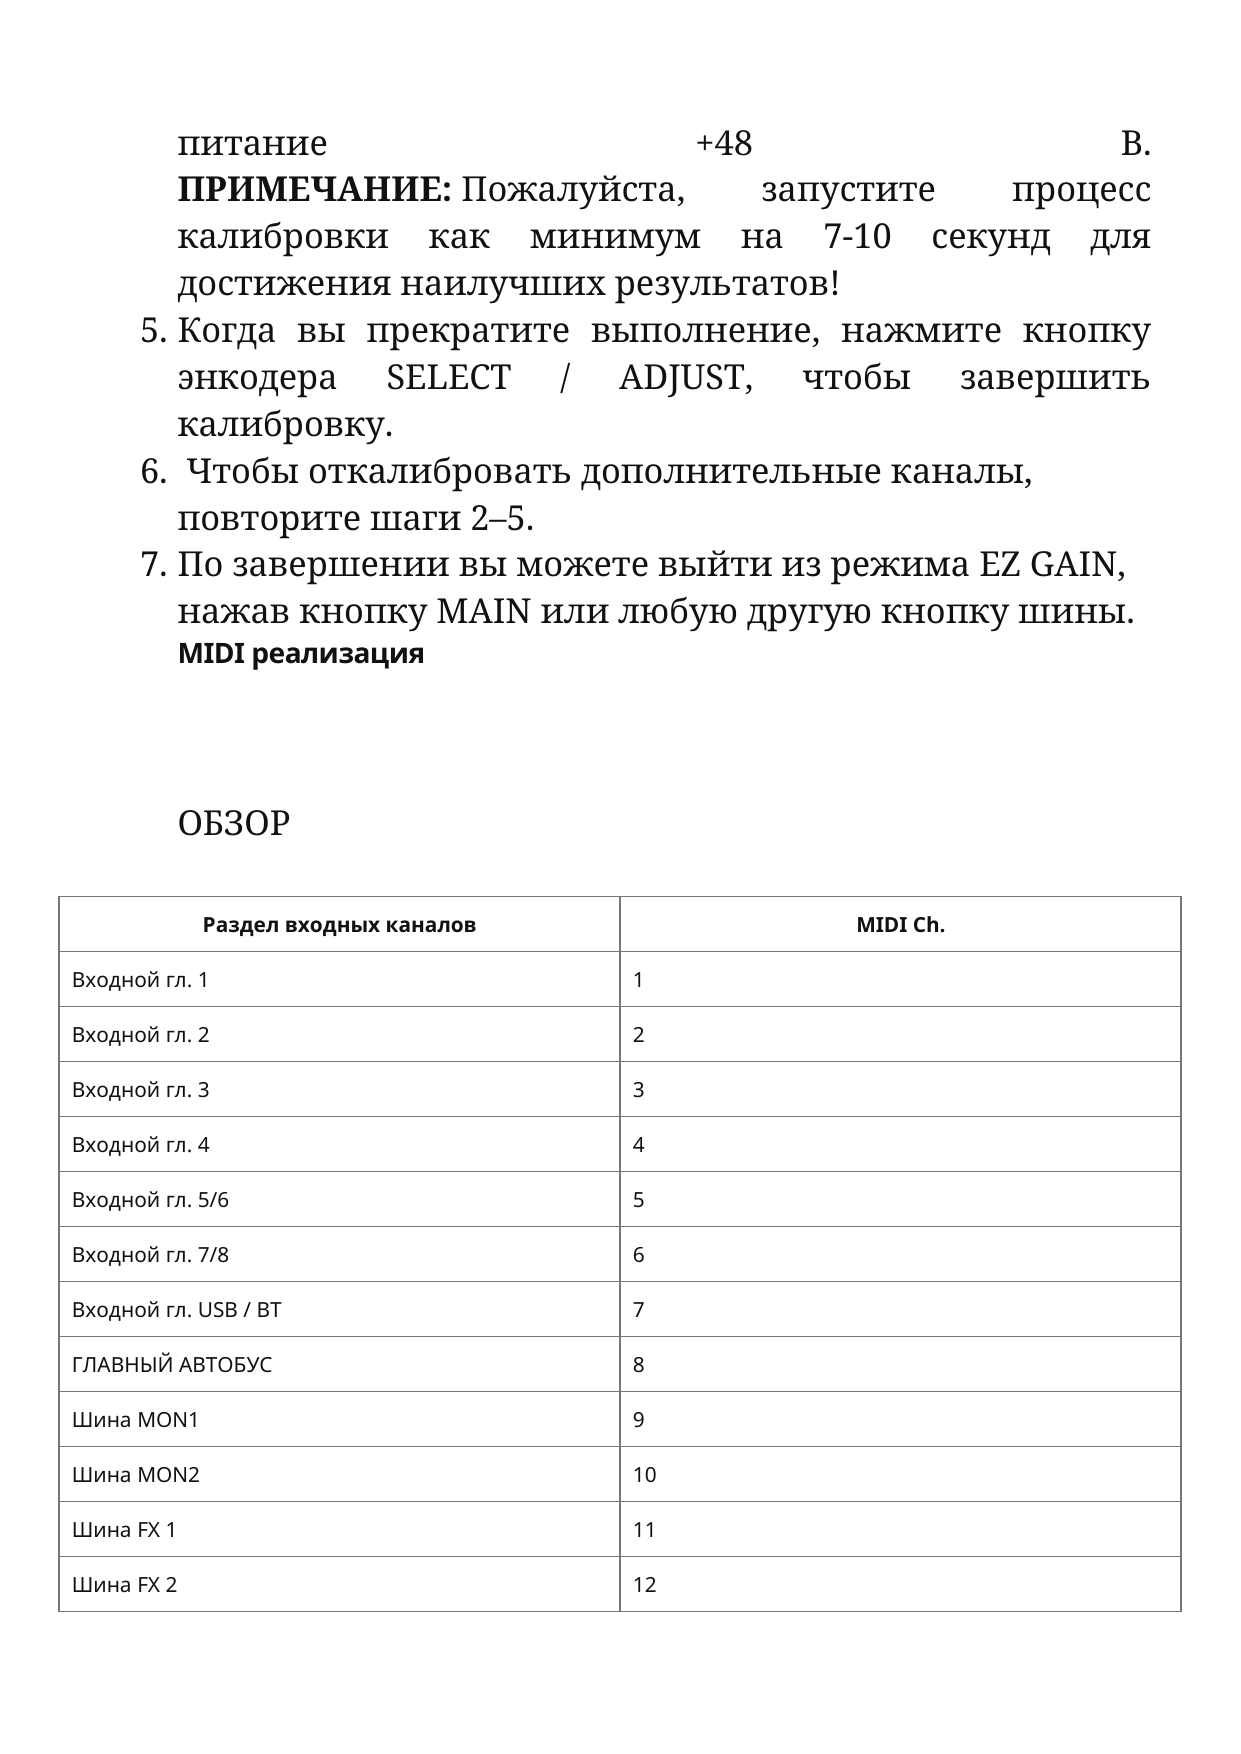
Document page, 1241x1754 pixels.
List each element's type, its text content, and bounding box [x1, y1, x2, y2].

text ОБЗОР [177, 799, 1152, 846]
table_cell Входной гл. 4 [60, 1117, 619, 1171]
table_cell 8 [621, 1337, 1180, 1391]
table_cell 2 [621, 1007, 1180, 1061]
table_cell 11 [621, 1502, 1180, 1556]
table_cell Входной гл. 5/6 [60, 1172, 619, 1226]
table_cell Шина MON2 [60, 1447, 619, 1501]
table_cell Входной гл. 1 [60, 952, 619, 1006]
table_cell 9 [621, 1392, 1180, 1446]
table_cell 10 [621, 1447, 1180, 1501]
list По завершении вы можете выйти из режима EZ GAIN, нажав кнопку MAIN или любую другую кнопку шины. [140, 540, 1152, 634]
table_cell Шина FX 2 [60, 1557, 619, 1611]
table_cell Шина FX 1 [60, 1502, 619, 1556]
table_cell Входной гл. 2 [60, 1007, 619, 1061]
list Чтобы откалибровать дополнительные каналы, повторите шаги 2–5. [140, 446, 1152, 540]
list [140, 118, 1152, 306]
table_cell ГЛАВНЫЙ АВТОБУС [60, 1337, 619, 1391]
table_cell Входной гл. USB / BT [60, 1282, 619, 1336]
table_cell 12 [621, 1557, 1180, 1611]
table_header MIDI Ch. [621, 897, 1180, 951]
table_cell Шина MON1 [60, 1392, 619, 1446]
table_cell 6 [621, 1227, 1180, 1281]
table_cell 7 [621, 1282, 1180, 1336]
table_cell 1 [621, 952, 1180, 1006]
table_cell 3 [621, 1062, 1180, 1116]
list Когда вы прекратите выполнение, нажмите кнопку энкодера SELECT / ADJUST, чтобы завершить калибровку. [140, 306, 1152, 446]
table_cell 4 [621, 1117, 1180, 1171]
table_cell 5 [621, 1172, 1180, 1226]
table_header Раздел входных каналов [60, 897, 619, 951]
text MIDI реализация [177, 634, 1152, 672]
table_cell Входной гл. 3 [60, 1062, 619, 1116]
table_cell Входной гл. 7/8 [60, 1227, 619, 1281]
